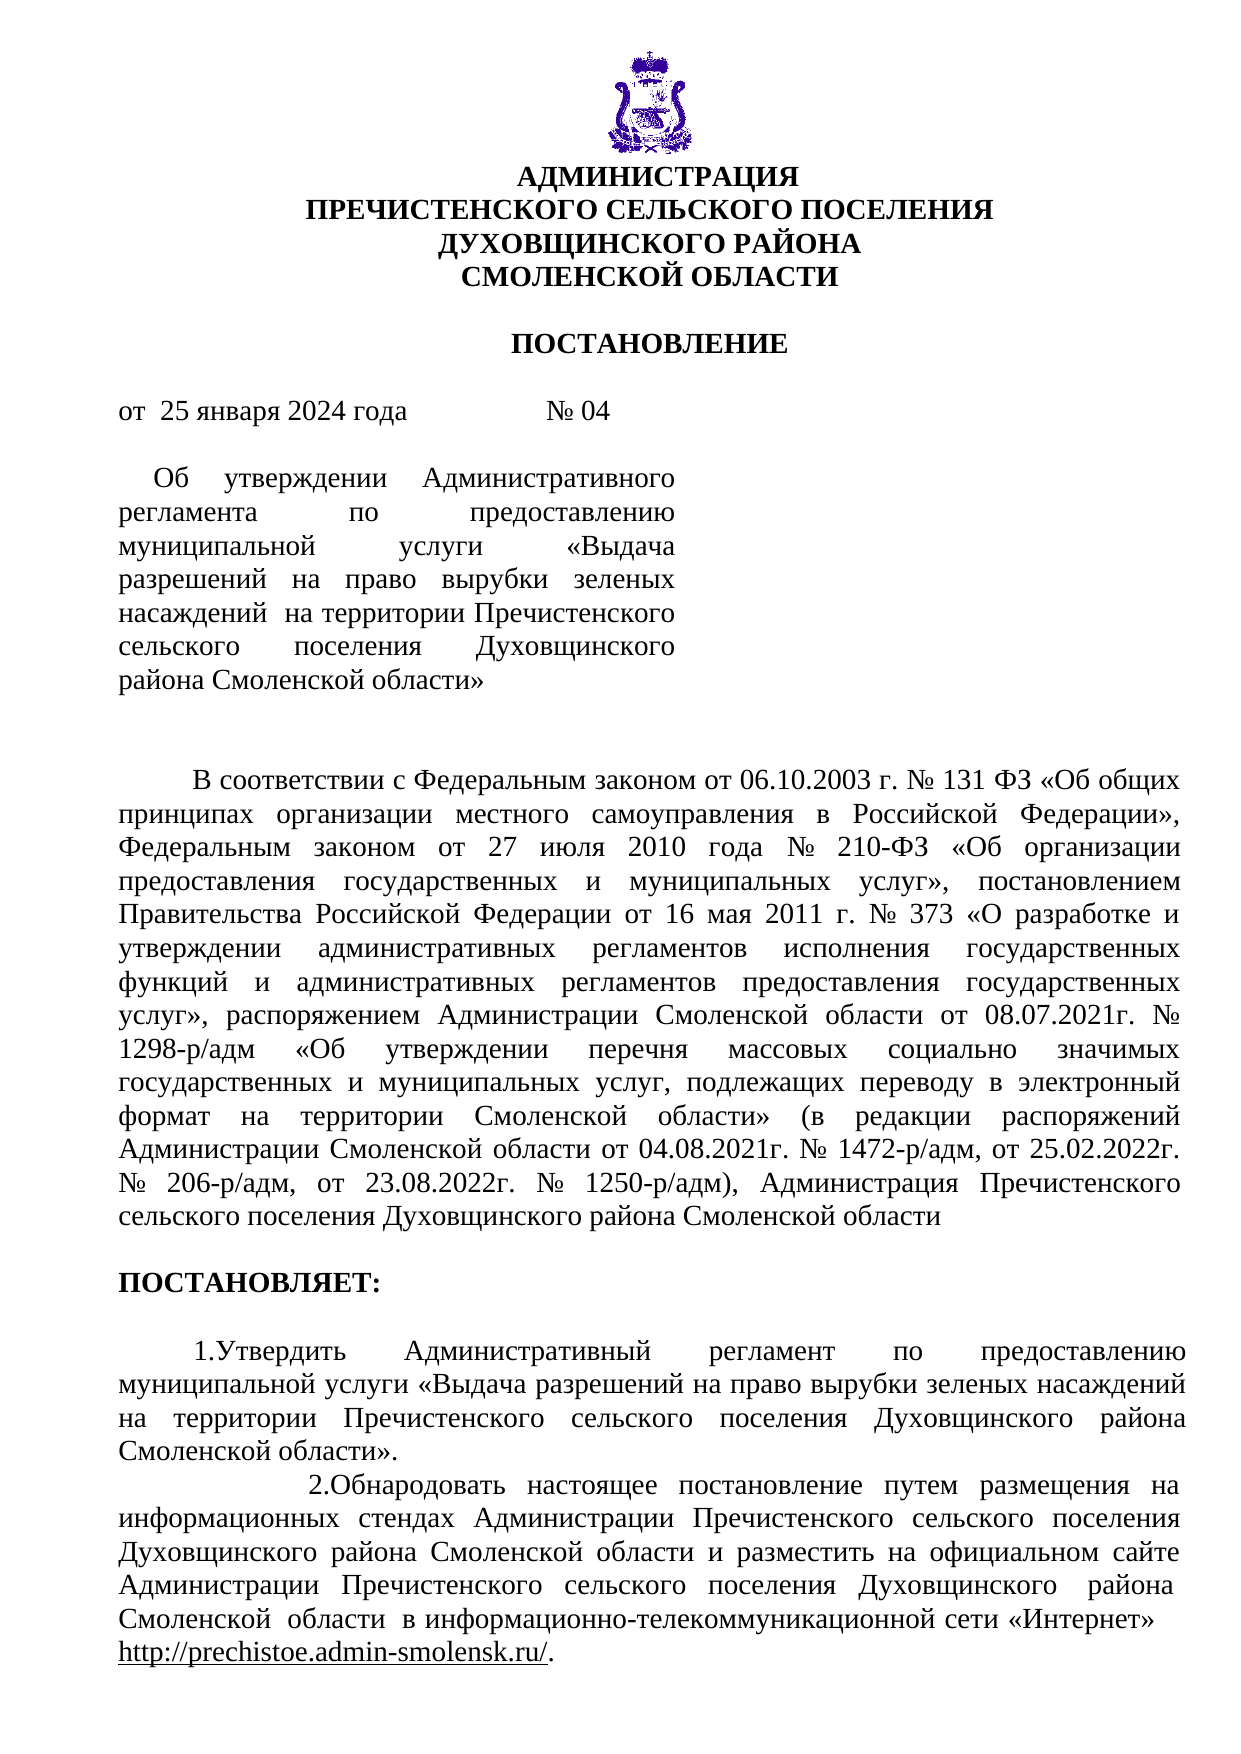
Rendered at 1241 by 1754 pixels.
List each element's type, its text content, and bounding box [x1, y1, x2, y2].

text В соответствии с Федеральным законом от 06.10.2003 г. № 131 ФЗ «Об общих принципах организации местного самоуправления в Российской Федерации», Федеральным законом от 27 июля 2010 года № 210-ФЗ «Об организации предоставления государственных и муниципальных услуг», постановлением Правительства Российской Федерации от 16 мая 2011 г. № 373 «О разработке и утверждении административных регламентов исполнения государственных функций и административных регламентов предоставления государственных услуг», распоряжением Администрации Смоленской области от 08.07.2021г. № 1298-р/адм «Об утверждении перечня массовых социально значимых государственных и муниципальных услуг, подлежащих переводу в электронный формат на территории Смоленской области» (в редакции распоряжений Администрации Смоленской области от 04.08.2021г. № 1472-р/адм, от 25.02.2022г. № 206-р/адм, от 23.08.2022г. № 1250-р/адм), Администрация Пречистенского сельского поселения Духовщинского района Смоленской области [118, 762, 1181, 1232]
text 2.Обнародовать настоящее постановление путем размещения на информационных стендах Администрации Пречистенского сельского поселения Духовщинского района Смоленской области и разместить на официальном сайте Администрации Пречистенского сельского поселения Духовщинского района Смоленской области в информационно-телекоммуникационной сети «Интернет» http://prechistoe.admin-smolensk.ru/. [118, 1467, 1181, 1668]
title Об утверждении Административного регламента по предоставлению муниципальной услуги «Выдача разрешений на право вырубки зеленых насаждений на территории Пречистенского сельского поселения Духовщинского района Смоленской области» [118, 461, 675, 695]
text СМОЛЕНСКОЙ ОБЛАСТИ [118, 259, 1181, 293]
text ДУХОВЩИНСКОГО РАЙОНА [118, 226, 1181, 259]
title 1.Утвердить Административный регламент по предоставлению муниципальной услуги «Выдача разрешений на право вырубки зеленых насаждений на территории Пречистенского сельского поселения Духовщинского района Смоленской области». [118, 1333, 1187, 1467]
picture [597, 47, 702, 159]
text ПОСТАНОВЛЯЕТ: [118, 1266, 1181, 1299]
text ПОСТАНОВЛЕНИЕ [118, 326, 1181, 360]
text ПРЕЧИСТЕНСКОГО СЕЛЬСКОГО ПОСЕЛЕНИЯ [118, 192, 1181, 226]
text АДМИНИСТРАЦИЯ [118, 159, 1181, 192]
title от 25 января 2024 года № 04 [118, 393, 1181, 427]
